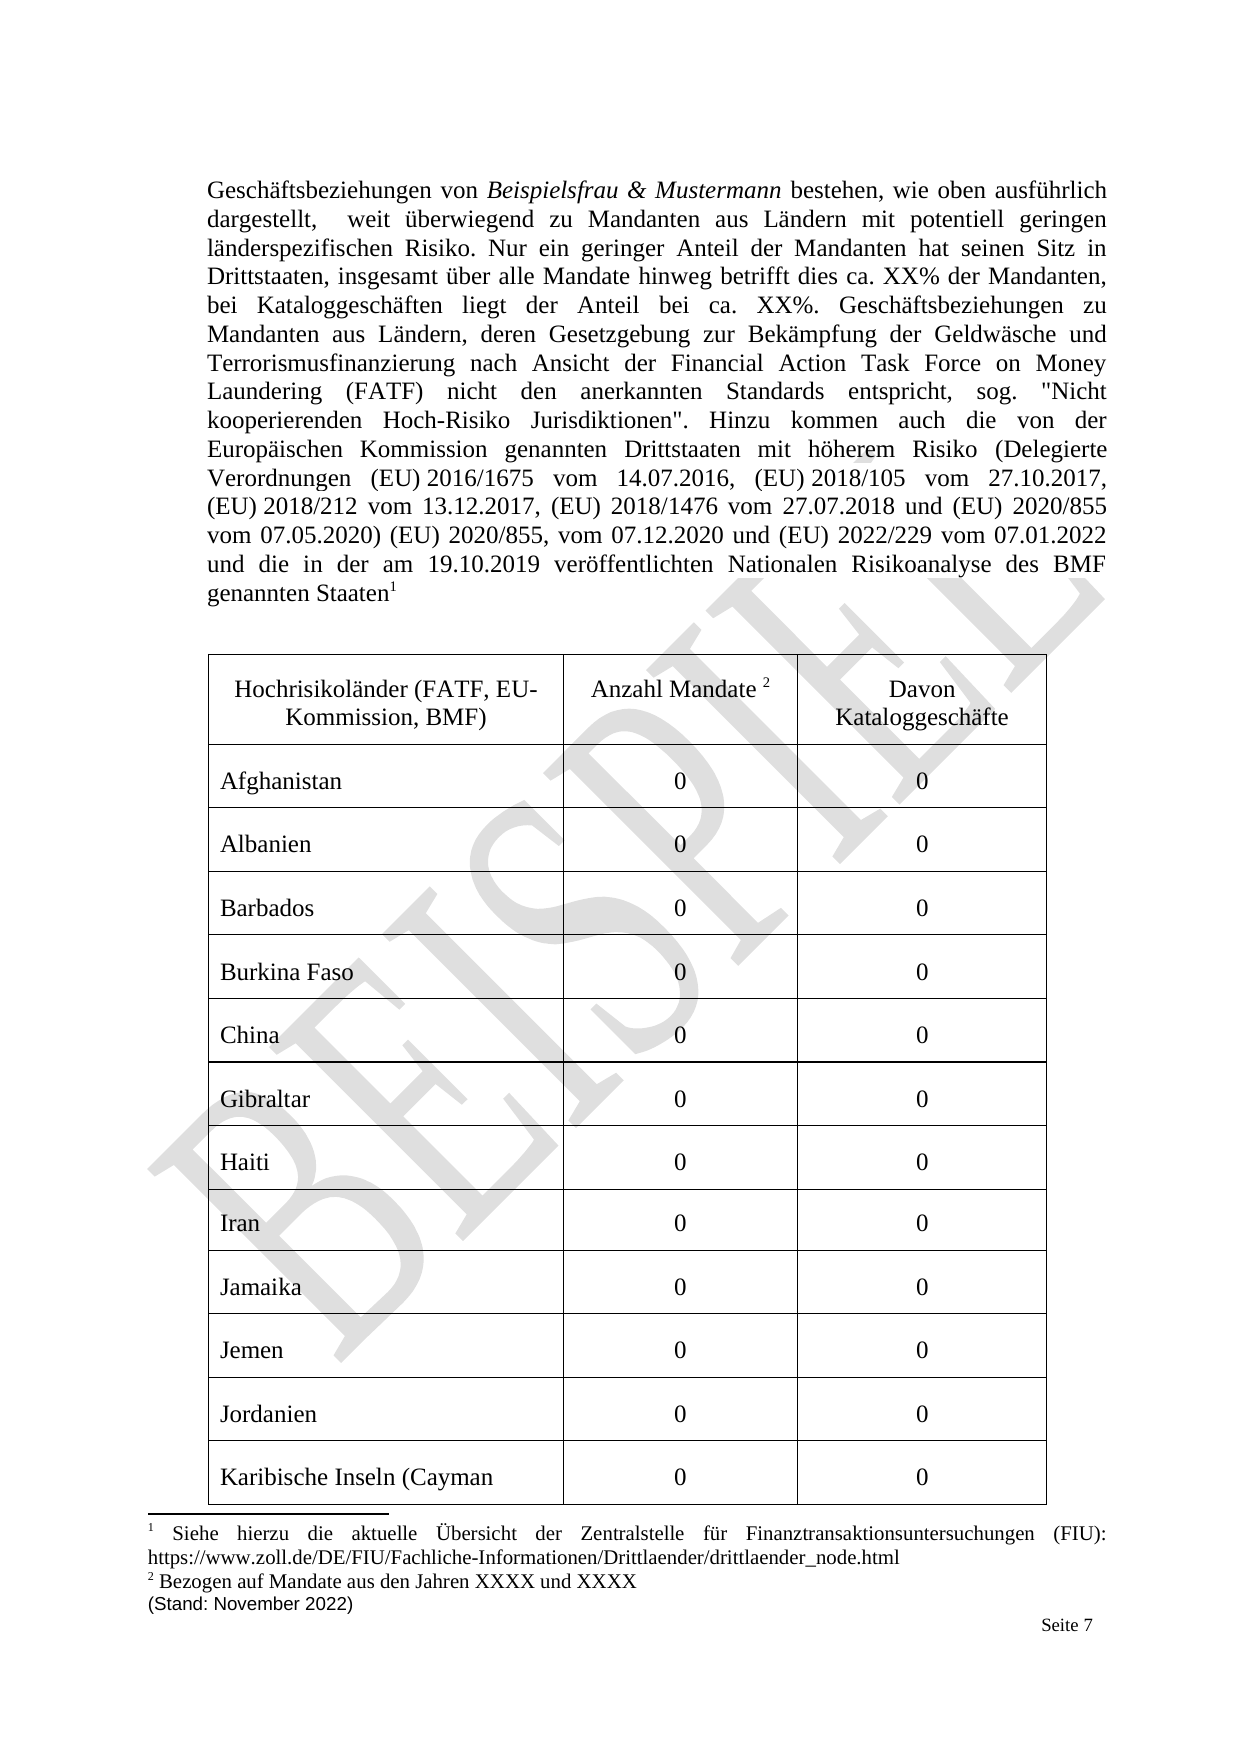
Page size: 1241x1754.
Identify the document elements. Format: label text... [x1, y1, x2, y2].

table_cell 0 [564, 1441, 797, 1504]
table_cell 0 [798, 808, 1046, 871]
table_cell 0 [798, 1314, 1046, 1377]
table_cell 0 [798, 1251, 1046, 1313]
table_cell Barbados [209, 872, 563, 934]
table_cell 0 [564, 1314, 797, 1377]
table_cell 0 [798, 1126, 1046, 1188]
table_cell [209, 1441, 563, 1504]
table_cell 0 [564, 999, 797, 1061]
table_header Anzahl Mandate [564, 655, 797, 744]
table_cell 0 [564, 872, 797, 934]
table_cell 0 [798, 935, 1046, 998]
table_cell 0 [564, 745, 797, 807]
table_cell 0 [564, 1378, 797, 1440]
text Geschäftsbeziehungen von Beispielsfrau & Mustermann bestehen, wie oben ausführlich dargestellt, weit überwiegend zu Mandanten aus Ländern mit potentiell geringen länderspezifischen Risiko. Nur ein geringer Anteil der Mandanten hat seinen Sitz in Drittstaaten, insgesamt über alle Mandate hinweg betrifft dies ca. XX% der Mandanten, bei Kataloggeschäften liegt der Anteil bei ca. XX%. Geschäftsbeziehungen zu Mandanten aus Ländern, deren Gesetzgebung zur Bekämpfung der Geldwäsche und Terrorismusfinanzierung nach Ansicht der Financial Action Task Force on Money Laundering (FATF) nicht den anerkannten Standards entspricht, sog. "Nicht kooperierenden Hoch-Risiko Jurisdiktionen". Hinzu kommen auch die von der Europäischen Kommission genannten Drittstaaten mit höherem Risiko (Delegierte Verordnungen (EU) 2016/1675 vom 14.07.2016, (EU) 2018/105 vom 27.10.2017, (EU) 2018/212 vom 13.12.2017, (EU) 2018/1476 vom 27.07.2018 und (EU) 2020/855 vom 07.05.2020) (EU) 2020/855, vom 07.12.2020 und (EU) 2022/229 vom 07.01.2022 und die in der am 19.10.2019 veröffentlichten Nationalen Risikoanalyse des BMF genannten Staaten [207, 175, 1107, 463]
table_cell 0 [798, 1063, 1046, 1125]
table_cell Gibraltar [209, 1063, 563, 1125]
table_cell 0 [798, 745, 1046, 807]
table_cell 0 [798, 872, 1046, 934]
table_cell 0 [564, 935, 797, 998]
table_cell 0 [798, 999, 1046, 1061]
table_cell 0 [564, 1190, 797, 1249]
table_cell Afghanistan [209, 745, 563, 807]
table_cell 0 [564, 1251, 797, 1313]
table_cell 0 [798, 1378, 1046, 1440]
table_cell China [209, 999, 563, 1061]
table_cell 0 [564, 808, 797, 871]
table_cell Jamaika [209, 1251, 563, 1313]
table_cell Jemen [209, 1314, 563, 1377]
table_cell 0 [798, 1441, 1046, 1504]
table_cell 0 [564, 1063, 797, 1125]
table_cell Jordanien [209, 1378, 563, 1440]
table_cell Albanien [209, 808, 563, 871]
table_cell Haiti [209, 1126, 563, 1188]
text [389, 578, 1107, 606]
table_cell Iran [209, 1190, 563, 1249]
table_header Hochrisikoländer (FATF, EU-Kommission, BMF) [209, 655, 563, 744]
table_cell 0 [798, 1190, 1046, 1249]
table_cell 0 [564, 1126, 797, 1188]
table_cell Burkina Faso [209, 935, 563, 998]
table_header Davon Kataloggeschäfte [798, 655, 1046, 744]
